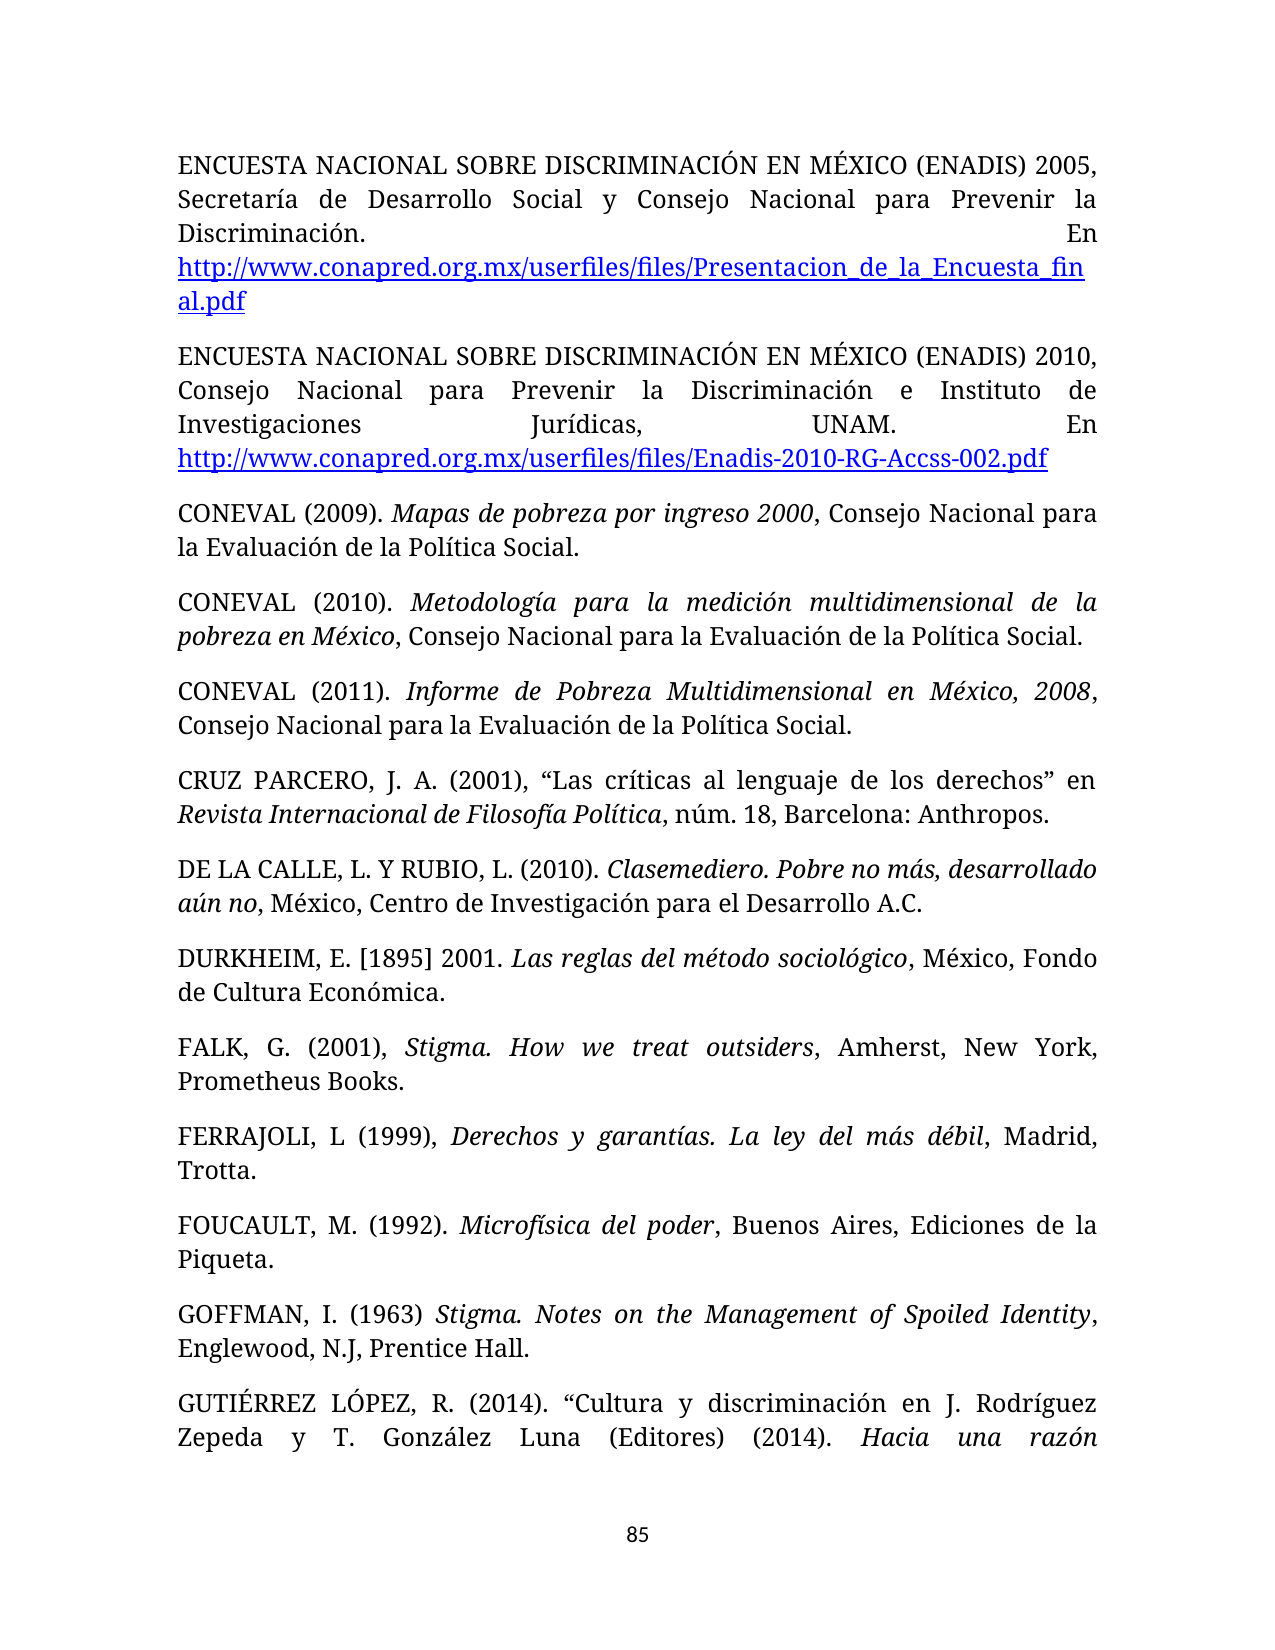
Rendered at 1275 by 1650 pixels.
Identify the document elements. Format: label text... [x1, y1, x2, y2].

text FALK, G. (2001), Stigma. How we treat outsiders, Amherst, New York, Prometheus Books. [177, 1029, 1098, 1098]
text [177, 1385, 1098, 1453]
text CONEVAL (2011). Informe de Pobreza Multidimensional en México, 2008, Consejo Nacional para la Evaluación de la Política Social. [177, 674, 1098, 742]
text CONEVAL (2009). Mapas de pobreza por ingreso 2000, Consejo Nacional para la Evaluación de la Política Social. [177, 496, 1098, 564]
text ENCUESTA NACIONAL SOBRE DISCRIMINACIÓN EN MÉXICO (ENADIS) 2010, Consejo Nacional para Prevenir la Discriminación e Instituto de Investigaciones Jurídicas, UNAM. En http://www.conapred.org.mx/userfiles/files/Enadis-2010-RG-Accss-002.pdf [177, 339, 1098, 475]
text DURKHEIM, E. [1895] 2001. Las reglas del método sociológico, México, Fondo de Cultura Económica. [177, 941, 1098, 1009]
text ENCUESTA NACIONAL SOBRE DISCRIMINACIÓN EN MÉXICO (ENADIS) 2005, Secretaría de Desarrollo Social y Consejo Nacional para Prevenir la Discriminación. En http://www.conapred.org.mx/userfiles/files/Presentacion_de_la_Encuesta_final.pdf [177, 148, 1098, 318]
text CRUZ PARCERO, J. A. (2001), “Las críticas al lenguaje de los derechos” en Revista Internacional de Filosofía Política, núm. 18, Barcelona: Anthropos. [177, 763, 1098, 831]
text GOFFMAN, I. (1963) Stigma. Notes on the Management of Spoiled Identity, Englewood, N.J, Prentice Hall. [177, 1296, 1098, 1364]
text FERRAJOLI, L (1999), Derechos y garantías. La ley del más débil, Madrid, Trotta. [177, 1118, 1098, 1187]
text DE LA CALLE, L. Y RUBIO, L. (2010). Clasemediero. Pobre no más, desarrollado aún no, México, Centro de Investigación para el Desarrollo A.C. [177, 852, 1098, 920]
text CONEVAL (2010). Metodología para la medición multidimensional de la pobreza en México, Consejo Nacional para la Evaluación de la Política Social. [177, 585, 1098, 653]
text FOUCAULT, M. (1992). Microfísica del poder, Buenos Aires, Ediciones de la Piqueta. [177, 1207, 1098, 1276]
